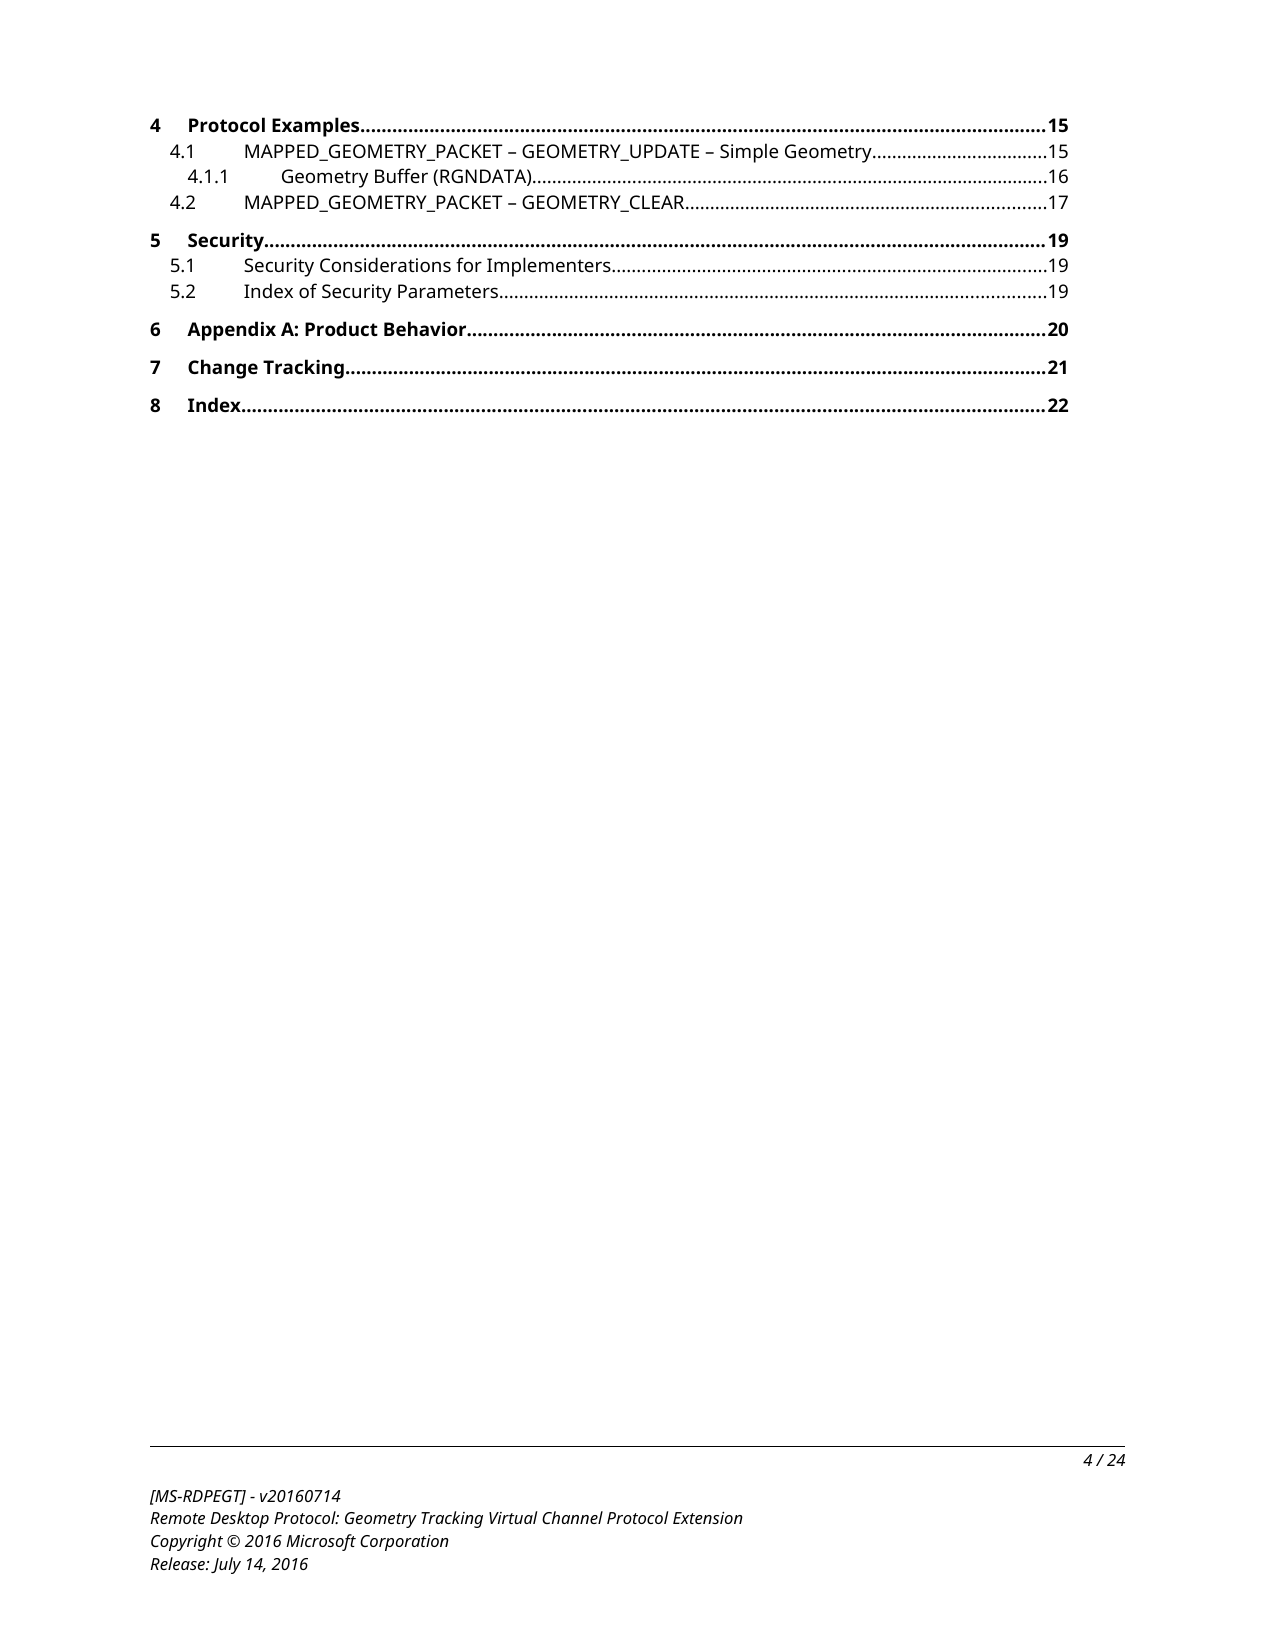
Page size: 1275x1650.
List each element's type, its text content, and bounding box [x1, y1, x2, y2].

text 4.1 MAPPED_GEOMETRY_PACKET – GEOMETRY_UPDATE – Simple Geometry 15 [169, 138, 1078, 163]
text 4 Protocol Examples 15 [150, 112, 1078, 138]
text 4.2 MAPPED_GEOMETRY_PACKET – GEOMETRY_CLEAR 17 [169, 189, 1078, 214]
text 5.1 Security Considerations for Implementers 19 [169, 253, 1078, 278]
text 8 Index 22 [150, 392, 1078, 418]
text 5 Security 19 [150, 227, 1078, 253]
text 4.1.1 Geometry Buffer (RGNDATA) 16 [187, 163, 1078, 189]
text 5.2 Index of Security Parameters 19 [169, 278, 1078, 304]
text 7 Change Tracking 21 [150, 354, 1078, 380]
text 6 Appendix A: Product Behavior 20 [150, 316, 1078, 342]
